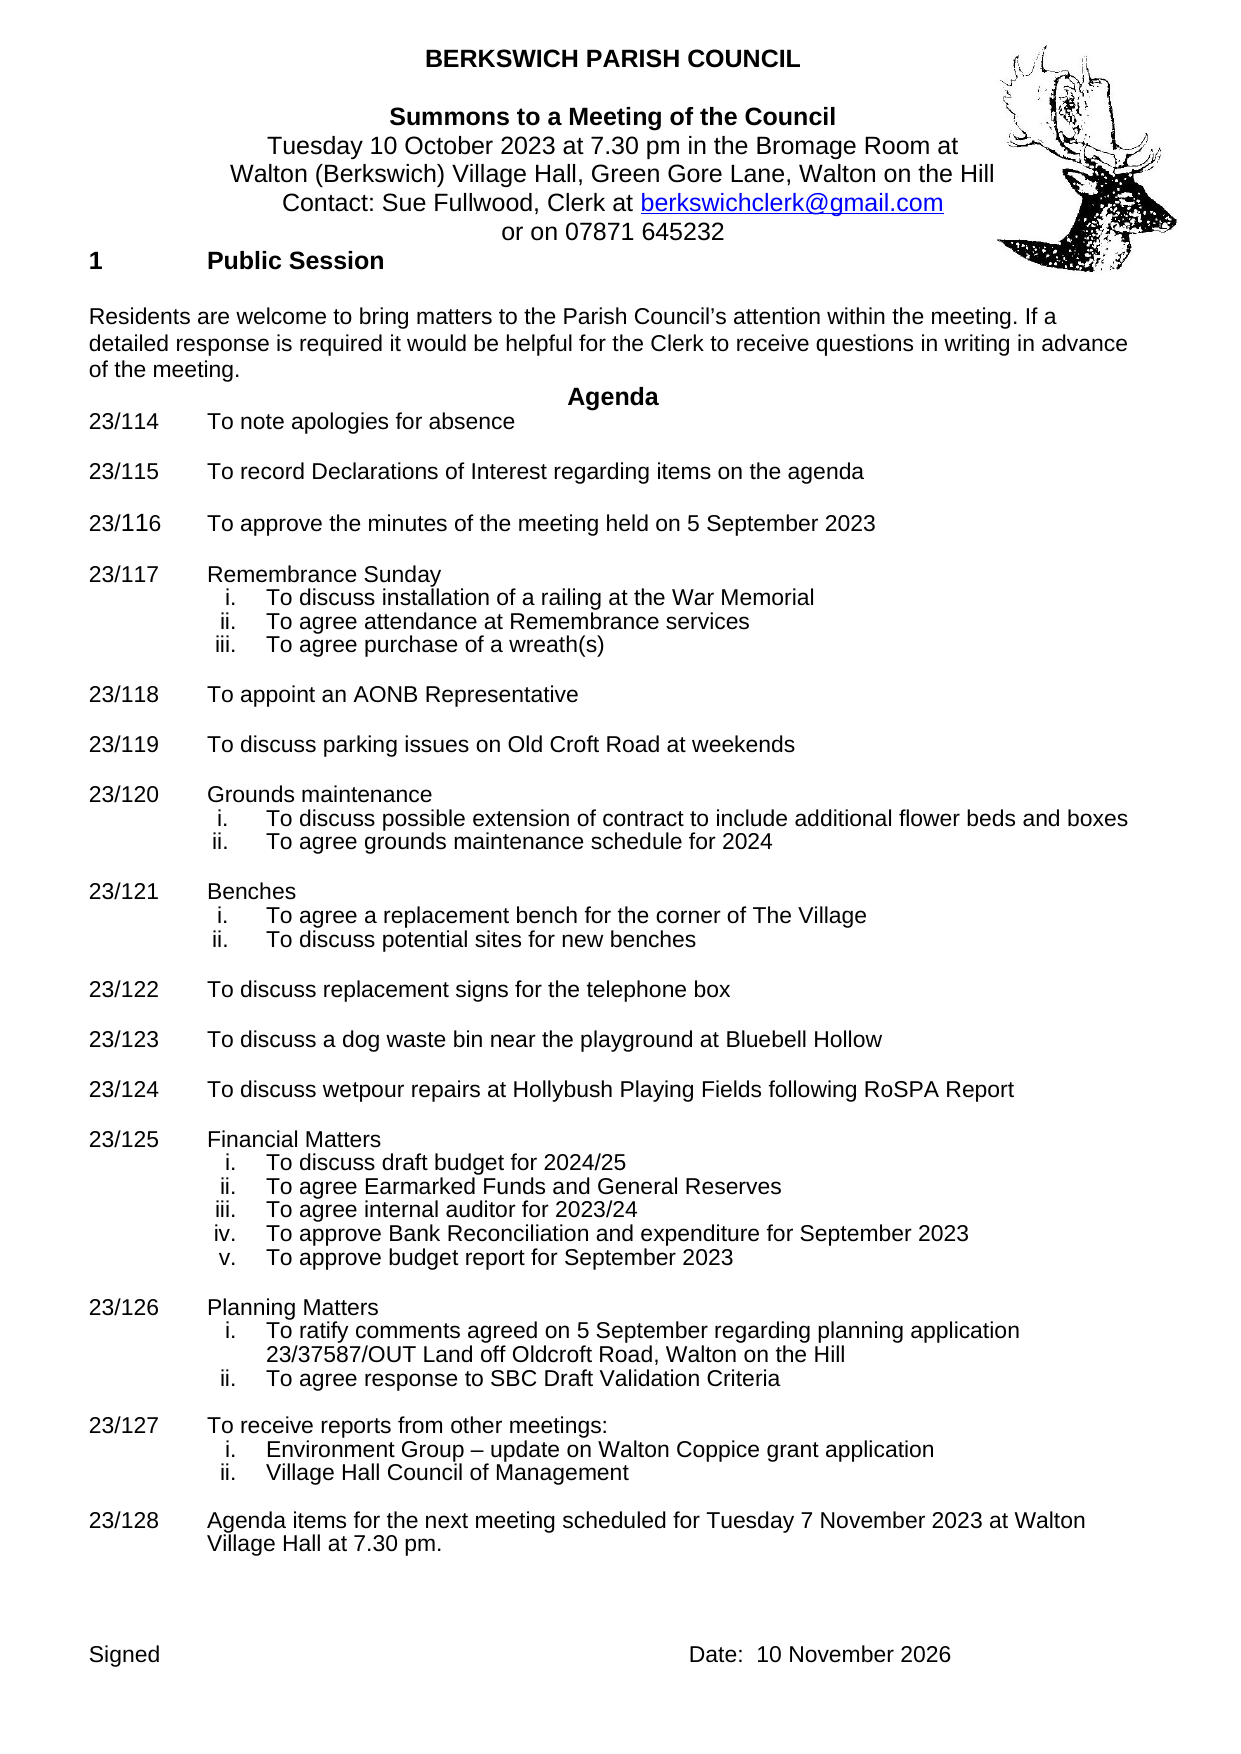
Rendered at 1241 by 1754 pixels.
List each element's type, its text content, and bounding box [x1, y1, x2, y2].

list To discuss possible extension of contract to include additional flower beds and boxes [228, 807, 1137, 831]
list To agree attendance at Remembrance services [236, 610, 1137, 634]
text Tuesday 10 October 2023 at 7.30 pm in the Bromage Room at [89, 131, 1137, 159]
picture [991, 39, 1180, 274]
text 1 Public Session [89, 246, 1137, 274]
list Environment Group – update on Walton Coppice grant application [236, 1438, 1137, 1462]
text 23/122 To discuss replacement signs for the telephone box [89, 978, 1137, 1002]
list To agree a replacement bench for the corner of The Village [228, 904, 1137, 928]
text 23/127 To receive reports from other meetings: [89, 1415, 1137, 1438]
list To approve budget report for September 2023 [236, 1246, 1137, 1270]
text 23/128 Agenda items for the next meeting scheduled for Tuesday 7 November 2023 at Walton Village Hall at 7.30 pm. [89, 1509, 1137, 1557]
text 23/123 To discuss a dog waste bin near the playground at Bluebell Hollow [89, 1028, 1137, 1052]
list To discuss draft budget for 2024/25 [236, 1152, 1137, 1175]
text 23/118 To appoint an AONB Representative [89, 684, 1137, 708]
text 23/116 To approve the minutes of the meeting held on 5 September 2023 [89, 511, 1137, 537]
text 23/125 Financial Matters [89, 1128, 1137, 1152]
text 23/119 To discuss parking issues on Old Croft Road at weekends [89, 733, 1137, 757]
text or on 07871 645232 [89, 217, 1137, 246]
list To ratify comments agreed on 5 September regarding planning application 23/37587/OUT Land off Oldcroft Road, Walton on the Hill [236, 1320, 1137, 1367]
text Contact: Sue Fullwood, Clerk at berkswichclerk@gmail.com [89, 188, 1137, 217]
list To agree response to SBC Draft Validation Criteria [236, 1367, 1137, 1391]
text Residents are welcome to bring matters to the Parish Council’s attention within the meeting. If a detailed response is required it would be helpful for the Clerk to receive questions in writing in advance of the meeting. [89, 303, 1137, 382]
list To agree purchase of a wreath(s) [236, 634, 1137, 658]
text 23/117 Remembrance Sunday [89, 563, 1137, 587]
text 23/121 Benches [89, 881, 1137, 904]
text Agenda [89, 382, 1137, 411]
list To agree grounds maintenance schedule for 2024 [228, 831, 1137, 854]
text BERKSWICH PARISH COUNCIL [89, 44, 1137, 73]
list Village Hall Council of Management [236, 1462, 1137, 1486]
text 23/124 To discuss wetpour repairs at Hollybush Playing Fields following RoSPA Report [89, 1078, 1137, 1102]
text Summons to a Meeting of the Council [89, 102, 1137, 131]
text 23/120 Grounds maintenance [89, 783, 1137, 807]
list To discuss installation of a railing at the War Memorial [236, 587, 1137, 610]
text 23/126 Planning Matters [89, 1296, 1137, 1320]
list To approve Bank Reconciliation and expenditure for September 2023 [236, 1223, 1137, 1246]
text 23/115 To record Declarations of Interest regarding items on the agenda [89, 461, 1137, 484]
list To agree internal auditor for 2023/24 [236, 1199, 1137, 1223]
text Walton (Berkswich) Village Hall, Green Gore Lane, Walton on the Hill [89, 159, 1137, 188]
list To discuss potential sites for new benches [228, 928, 1137, 952]
text Signed Date: 27 September 2023 [89, 1641, 1137, 1667]
text 23/114 To note apologies for absence [89, 411, 1137, 434]
list To agree Earmarked Funds and General Reserves [236, 1175, 1137, 1199]
